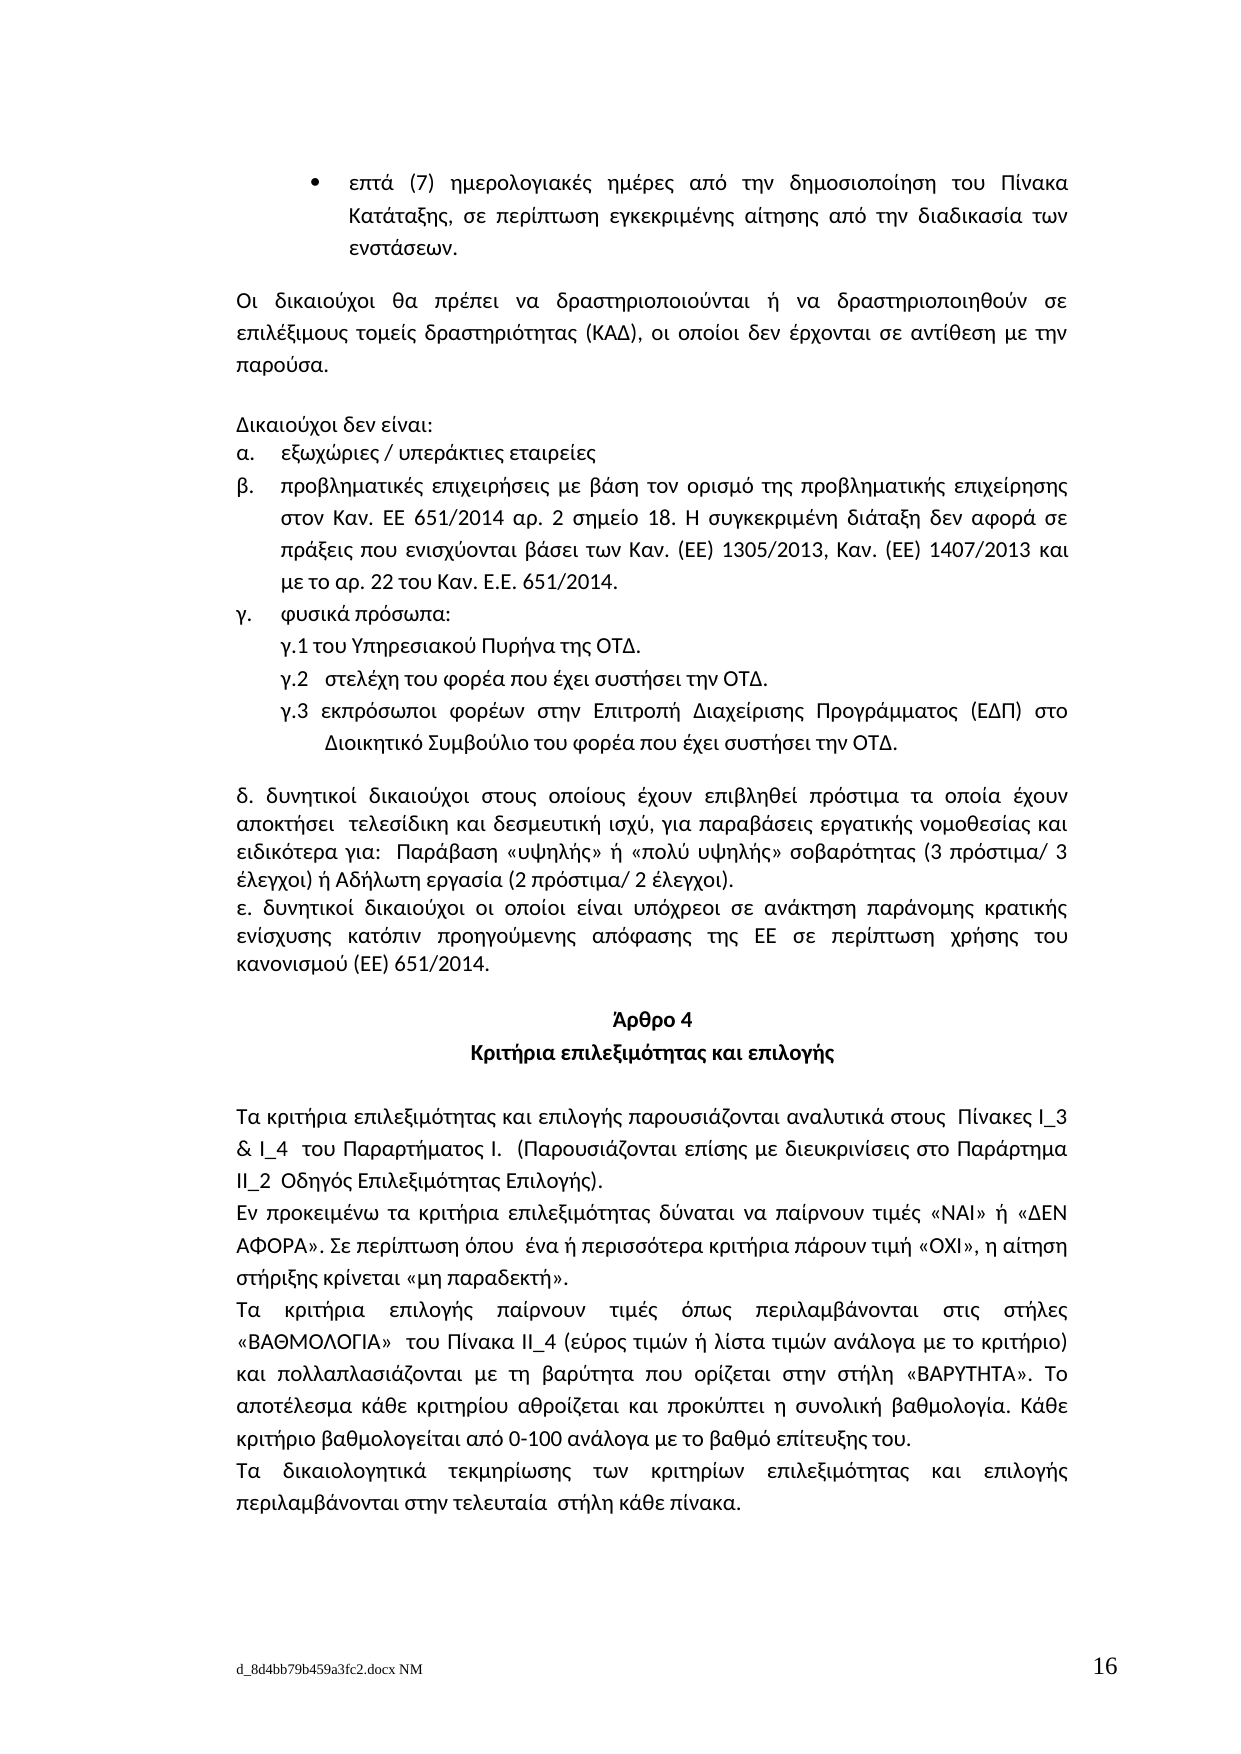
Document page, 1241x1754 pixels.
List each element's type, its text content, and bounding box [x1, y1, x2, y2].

text Άρθρο 4 [236, 1005, 1069, 1033]
list α. εξωχώριες / υπεράκτιες εταιρείες [236, 438, 1069, 467]
text Κριτήρια επιλεξιμότητας και επιλογής [236, 1038, 1069, 1066]
list γ. φυσικά πρόσωπα: [236, 599, 1069, 627]
list γ.1 του Υπηρεσιακού Πυρήνα της ΟΤΔ. [281, 632, 1069, 660]
list γ.2 στελέχη του φορέα που έχει συστήσει την ΟΤΔ. [274, 664, 1069, 692]
text Δικαιούχοι δεν είναι: [236, 411, 1069, 438]
text Εν προκειμένω τα κριτήρια επιλεξιμότητας δύναται να παίρνουν τιμές «ΝΑΙ» ή «ΔΕΝ ΑΦΟΡΑ». Σε περίπτωση όπου ένα ή περισσότερα κριτήρια πάρουν τιμή «ΟΧΙ», η αίτηση στήριξης κρίνεται «μη παραδεκτή». [236, 1198, 1069, 1291]
text Τα κριτήρια επιλογής παίρνουν τιμές όπως περιλαμβάνονται στις στήλες «ΒΑΘΜΟΛΟΓΙΑ» του Πίνακα ΙΙ_4 (εύρος τιμών ή λίστα τιμών ανάλογα με το κριτήριο) και πολλαπλασιάζονται με τη βαρύτητα που ορίζεται στην στήλη «ΒΑΡΥΤΗΤΑ». Το αποτέλεσμα κάθε κριτηρίου αθροίζεται και προκύπτει η συνολική βαθμολογία. Κάθε κριτήριο βαθμολογείται από 0-100 ανάλογα με το βαθμό επίτευξης του. [236, 1295, 1069, 1452]
text ε. δυνητικοί δικαιούχοι οι οποίοι είναι υπόχρεοι σε ανάκτηση παράνομης κρατικής ενίσχυσης κατόπιν προηγούμενης απόφασης της ΕΕ σε περίπτωση χρήσης του κανονισμού (ΕΕ) 651/2014. [236, 893, 1069, 977]
list γ.3 εκπρόσωποι φορέων στην Επιτροπή Διαχείρισης Προγράμματος (ΕΔΠ) στο Διοικητικό Συμβούλιο του φορέα που έχει συστήσει την ΟΤΔ. [281, 696, 1069, 756]
list επτά (7) ημερολογιακές ημέρες από την δημοσιοποίηση του Πίνακα Κατάταξης, σε περίπτωση εγκεκριμένης αίτησης από την διαδικασία των ενστάσεων. [311, 168, 1069, 261]
list β. προβληματικές επιχειρήσεις με βάση τον ορισμό της προβληματικής επιχείρησης στον Καν. ΕΕ 651/2014 αρ. 2 σημείο 18. Η συγκεκριμένη διάταξη δεν αφορά σε πράξεις που ενισχύονται βάσει των Καν. (ΕΕ) 1305/2013, Καν. (ΕΕ) 1407/2013 και με το αρ. 22 του Καν. Ε.Ε. 651/2014. [236, 471, 1069, 595]
text Τα κριτήρια επιλεξιμότητας και επιλογής παρουσιάζονται αναλυτικά στους Πίνακες Ι_3 & Ι_4 του Παραρτήματος Ι. (Παρουσιάζονται επίσης με διευκρινίσεις στο Παράρτημα ΙΙ_2 Οδηγός Επιλεξιμότητας Επιλογής). [236, 1102, 1069, 1194]
text δ. δυνητικοί δικαιούχοι στους οποίους έχουν επιβληθεί πρόστιμα τα οποία έχουν αποκτήσει τελεσίδικη και δεσμευτική ισχύ, για παραβάσεις εργατικής νομοθεσίας και ειδικότερα για: Παράβαση «υψηλής» ή «πολύ υψηλής» σοβαρότητας (3 πρόστιμα/ 3 έλεγχοι) ή Αδήλωτη εργασία (2 πρόστιμα/ 2 έλεγχοι). [236, 781, 1069, 893]
text Τα δικαιολογητικά τεκμηρίωσης των κριτηρίων επιλεξιμότητας και επιλογής περιλαμβάνονται στην τελευταία στήλη κάθε πίνακα. [236, 1456, 1069, 1516]
text Οι δικαιούχοι θα πρέπει να δραστηριοποιούνται ή να δραστηριοποιηθούν σε επιλέξιμους τομείς δραστηριότητας (ΚΑΔ), οι οποίοι δεν έρχονται σε αντίθεση με την παρούσα. [236, 286, 1069, 378]
